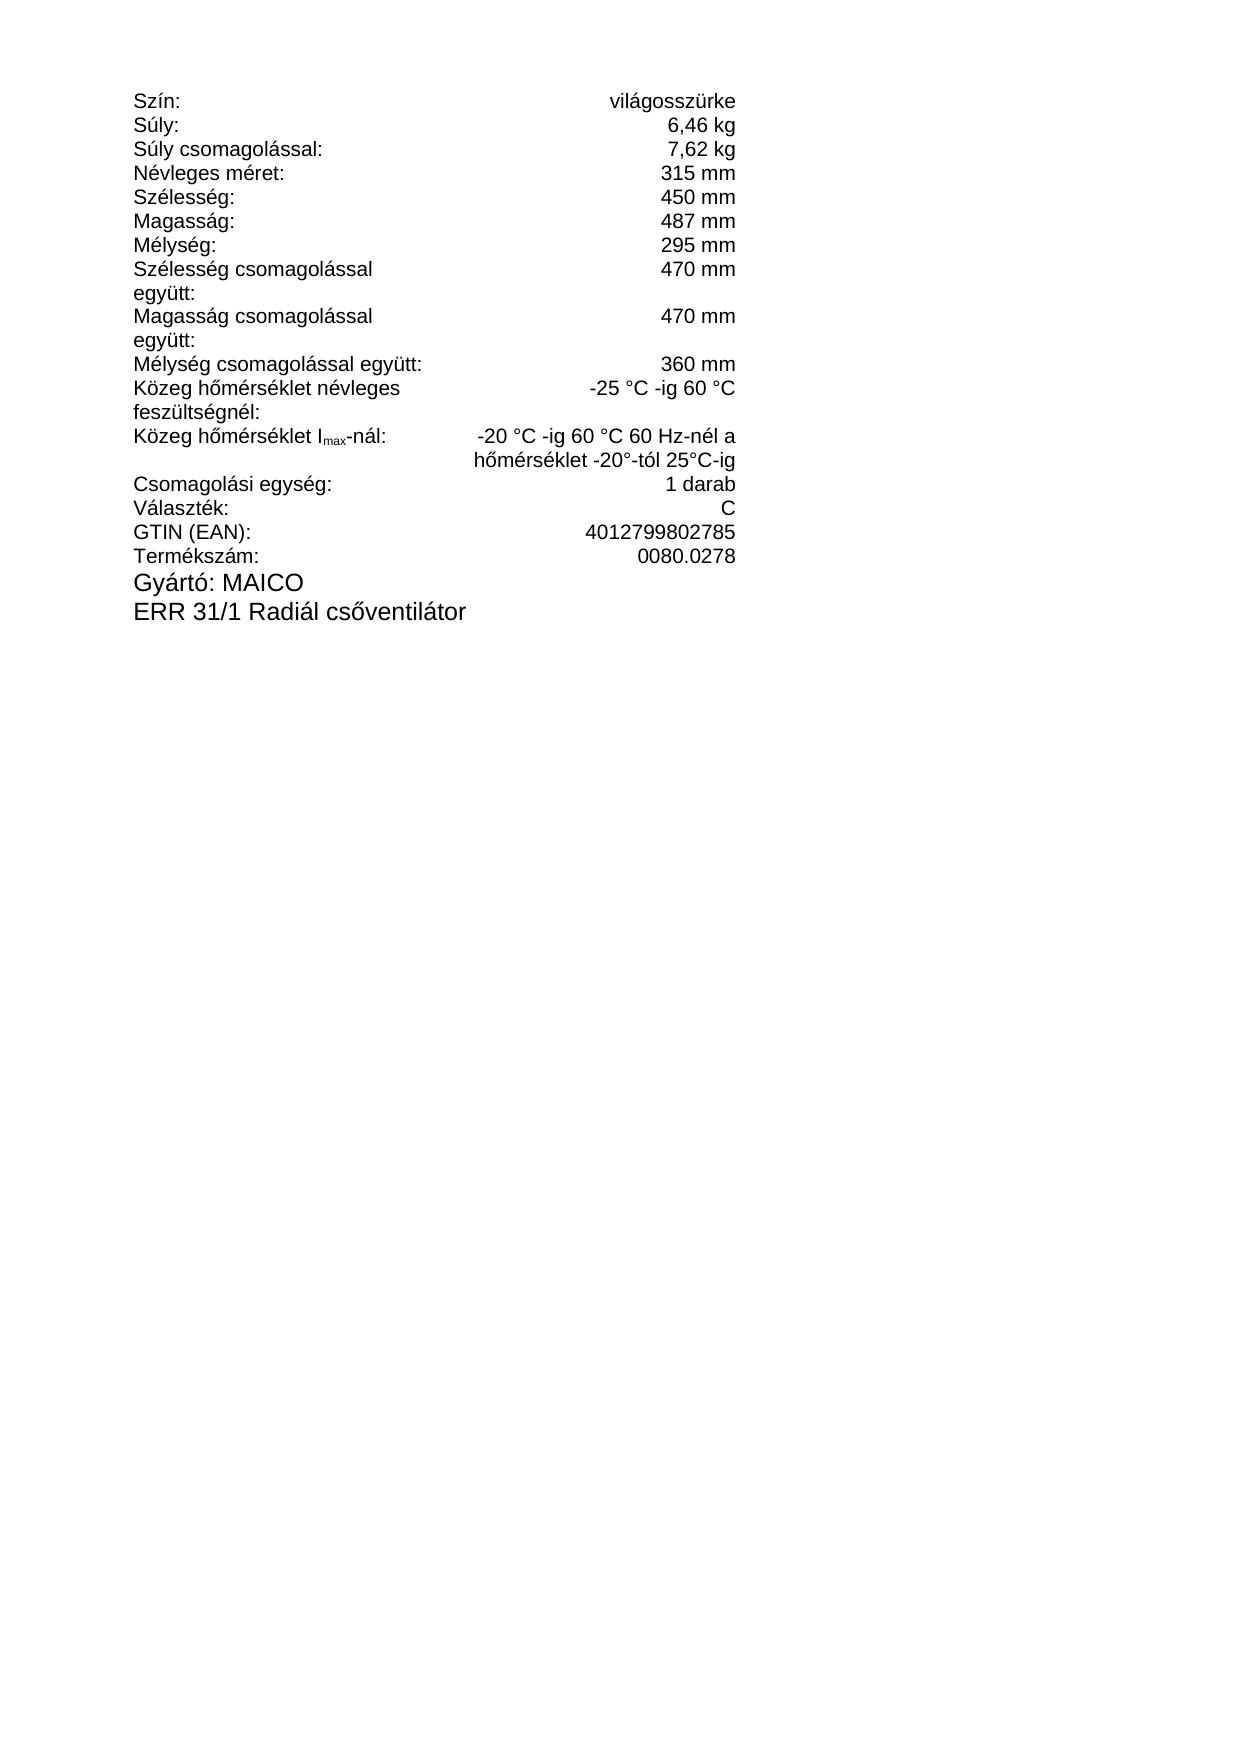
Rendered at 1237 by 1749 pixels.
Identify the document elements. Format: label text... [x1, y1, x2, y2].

table_cell 1 darab [434, 472, 747, 496]
table_cell -20 °C -ig 60 °C 60 Hz-nél a hőmérséklet -20°-tól 25°C-ig [434, 424, 747, 472]
table_cell GTIN (EAN): [122, 520, 434, 544]
table_cell 7,62 kg [434, 137, 747, 161]
table_cell Mélység: [122, 233, 434, 256]
table_cell C [434, 496, 747, 520]
table_cell Szín: [122, 89, 434, 113]
table_cell 295 mm [434, 233, 747, 256]
table_cell Súly: [122, 113, 434, 137]
table_cell 470 mm [434, 256, 747, 304]
table_cell Közeg hőmérséklet Imax-nál: [122, 424, 434, 472]
table_cell 360 mm [434, 352, 747, 376]
table_cell 450 mm [434, 185, 747, 208]
table_cell Mélység csomagolással együtt: [122, 352, 434, 376]
table_cell világosszürke [434, 89, 747, 113]
table_cell Közeg hőmérséklet névleges feszültségnél: [122, 376, 434, 424]
table_cell Szélesség csomagolással együtt: [122, 256, 434, 304]
text Gyártó: MAICO [133, 568, 1148, 597]
table_cell Súly csomagolással: [122, 137, 434, 161]
table_cell Termékszám: [122, 544, 434, 568]
text ERR 31/1 Radiál csőventilátor [133, 597, 1148, 625]
table_cell -25 °C -ig 60 °C [434, 376, 747, 424]
table_cell Névleges méret: [122, 161, 434, 184]
table_cell Szélesség: [122, 185, 434, 208]
table_cell 4012799802785 [434, 520, 747, 544]
table_cell 0080.0278 [434, 544, 747, 568]
table_cell Magasság csomagolással együtt: [122, 304, 434, 352]
table_cell Magasság: [122, 209, 434, 232]
table_cell Csomagolási egység: [122, 472, 434, 496]
table_cell 487 mm [434, 209, 747, 232]
table_cell Választék: [122, 496, 434, 520]
table_cell 315 mm [434, 161, 747, 184]
table_cell 470 mm [434, 304, 747, 352]
table_cell 6,46 kg [434, 113, 747, 137]
